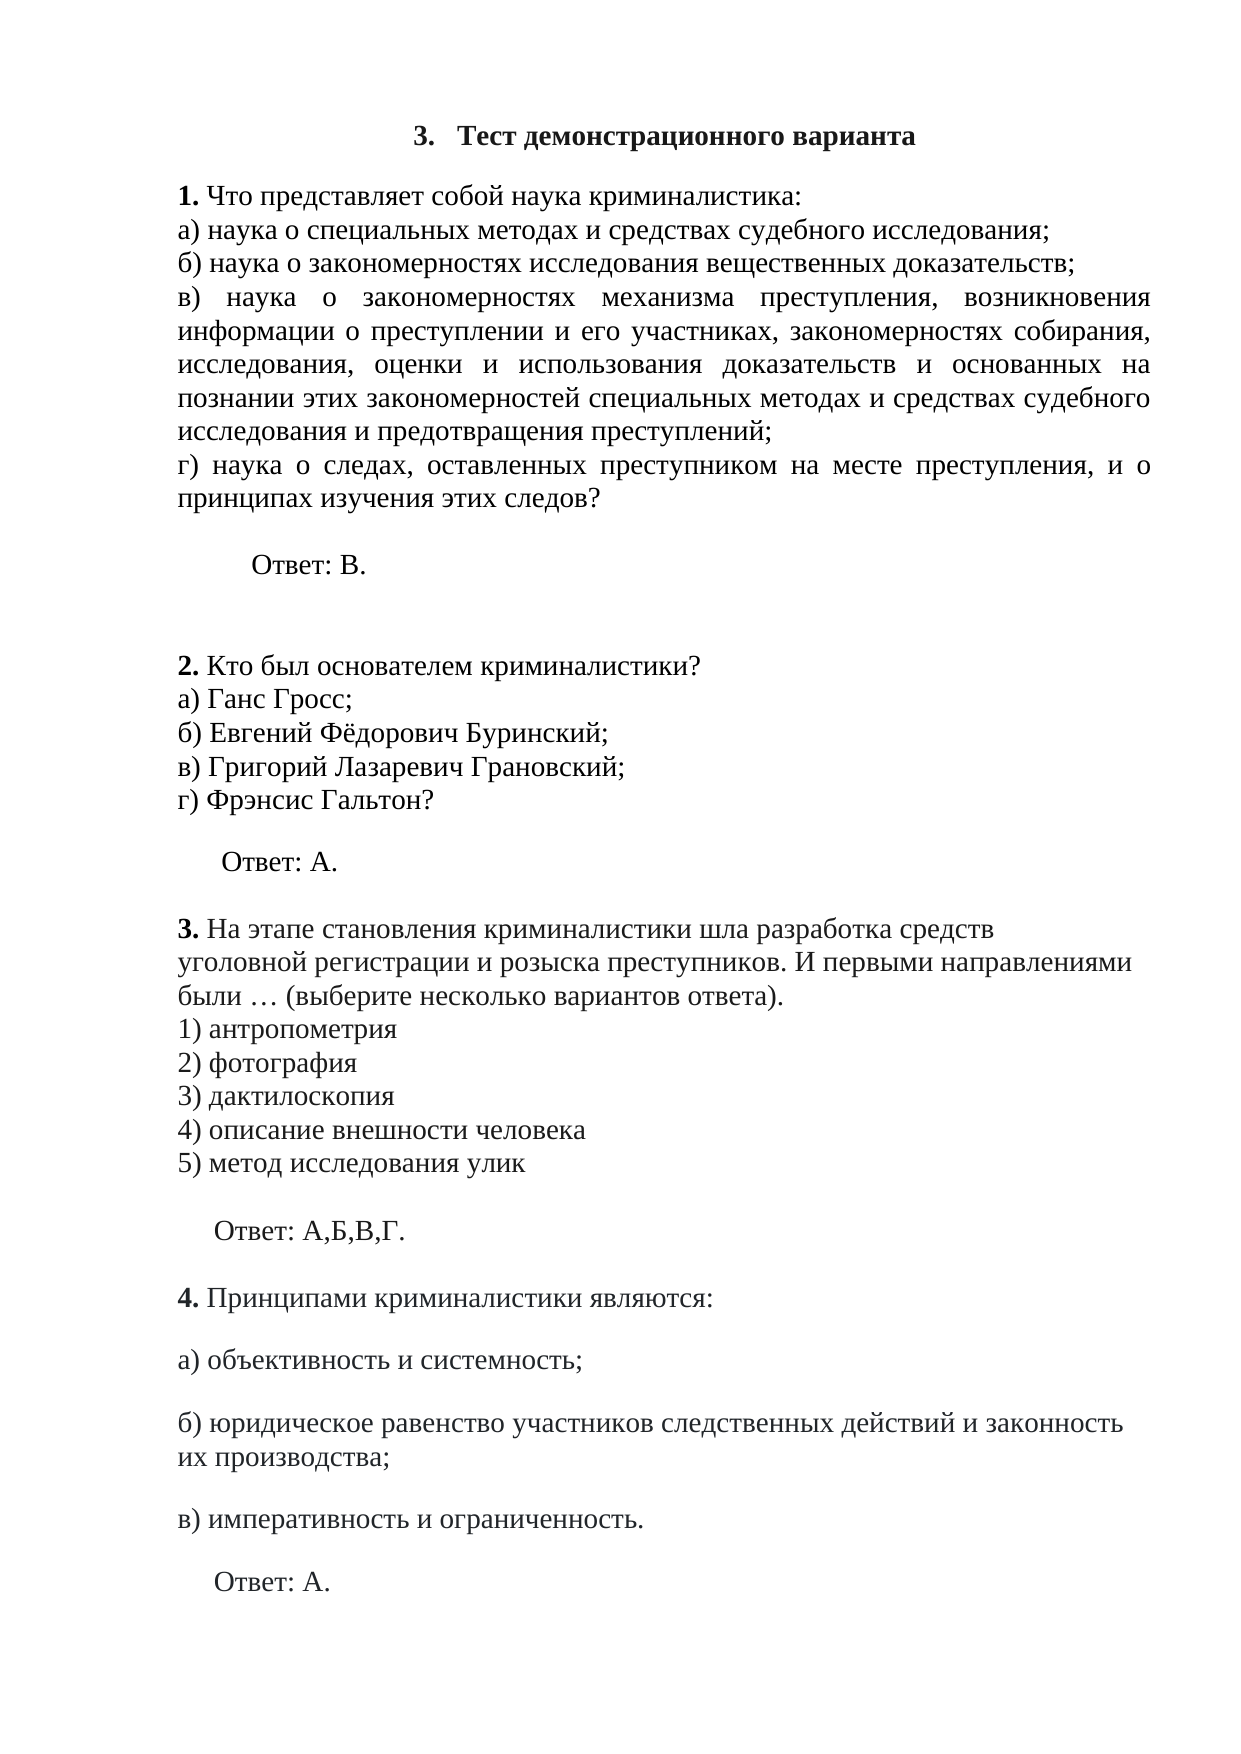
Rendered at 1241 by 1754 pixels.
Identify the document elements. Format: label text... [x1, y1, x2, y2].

text а) наука о специальных методах и средствах судебного исследования; [177, 212, 1152, 246]
text б) наука о закономерностях исследования вещественных доказательств; [177, 246, 1152, 279]
text 3) дактилоскопия [177, 1078, 1152, 1112]
text Ответ: А. [177, 844, 1152, 877]
text 4) описание внешности человека [177, 1112, 1152, 1146]
text б) Евгений Фёдорович Буринский; [177, 715, 1152, 749]
text 4. Принципами криминалистики являются: [177, 1280, 1152, 1313]
text в) императивность и ограниченность. [177, 1501, 1152, 1535]
text 3. На этапе становления криминалистики шла разработка средств [177, 911, 1152, 944]
text а) объективность и системность; [177, 1342, 1152, 1376]
text 1. Что представляет собой наука криминалистика: [177, 178, 1152, 212]
text 3. Тест демонстрационного варианта [177, 118, 1152, 152]
text Ответ: А,Б,В,Г. [177, 1213, 1152, 1246]
text Ответ: А. [177, 1564, 1152, 1598]
text г) Фрэнсис Гальтон? [177, 782, 1152, 816]
text уголовной регистрации и розыска преступников. И первыми направлениями [177, 944, 1152, 978]
text 5) метод исследования улик [177, 1146, 1152, 1179]
text 2) фотография [177, 1045, 1152, 1078]
text б) юридическое равенство участников следственных действий и законность их производства; [177, 1405, 1152, 1472]
text 1) антропометрия [177, 1011, 1152, 1045]
text 2. Кто был основателем криминалистики? [177, 648, 1152, 682]
text в) наука о закономерностях механизма преступления, возникновения информации о преступлении и его участниках, закономерностях собирания, исследования, оценки и использования доказательств и основанных на познании этих закономерностей специальных методах и средствах судебного исследования и предотвращения преступлений; [177, 279, 1152, 447]
text Ответ: В. [177, 547, 1152, 581]
text г) наука о следах, оставленных преступником на месте преступления, и о принципах изучения этих следов? [177, 447, 1152, 514]
text в) Григорий Лазаревич Грановский; [177, 749, 1152, 782]
text а) Ганс Гросс; [177, 682, 1152, 715]
text были … (выберите несколько вариантов ответа). [177, 978, 1152, 1011]
